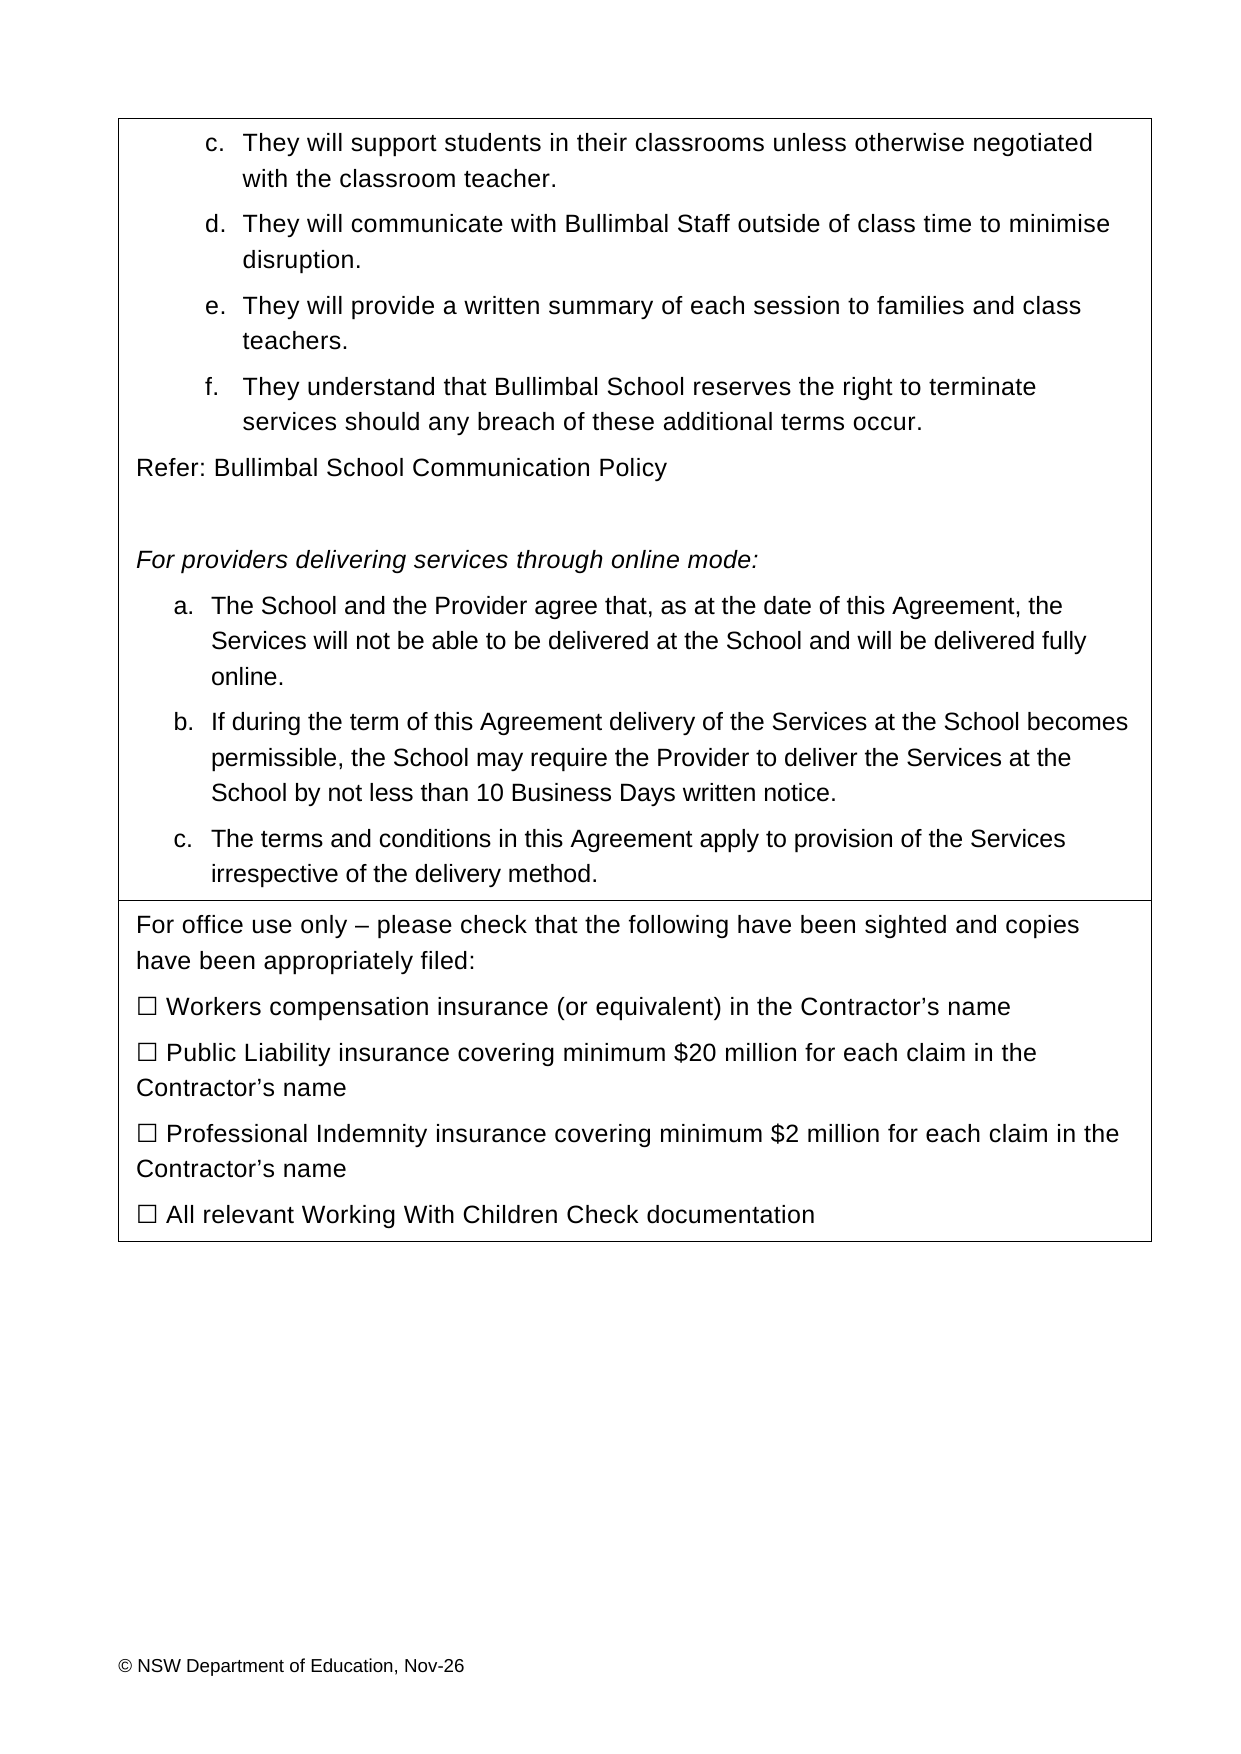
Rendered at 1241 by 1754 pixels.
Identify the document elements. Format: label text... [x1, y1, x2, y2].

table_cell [119, 119, 1151, 900]
table_cell For office use only – please check that the following have been sighted and copies have been appropriately filed: ☐ Workers compensation insurance (or equivalent) in the Contractor’s name ☐ Public Liability insurance covering minimum $20 million for each claim in the Contractor’s name ☐ Professional Indemnity insurance covering minimum $2 million for each claim in the Contractor’s name ☐ All relevant Working With Children Check documentation [119, 901, 1151, 1241]
